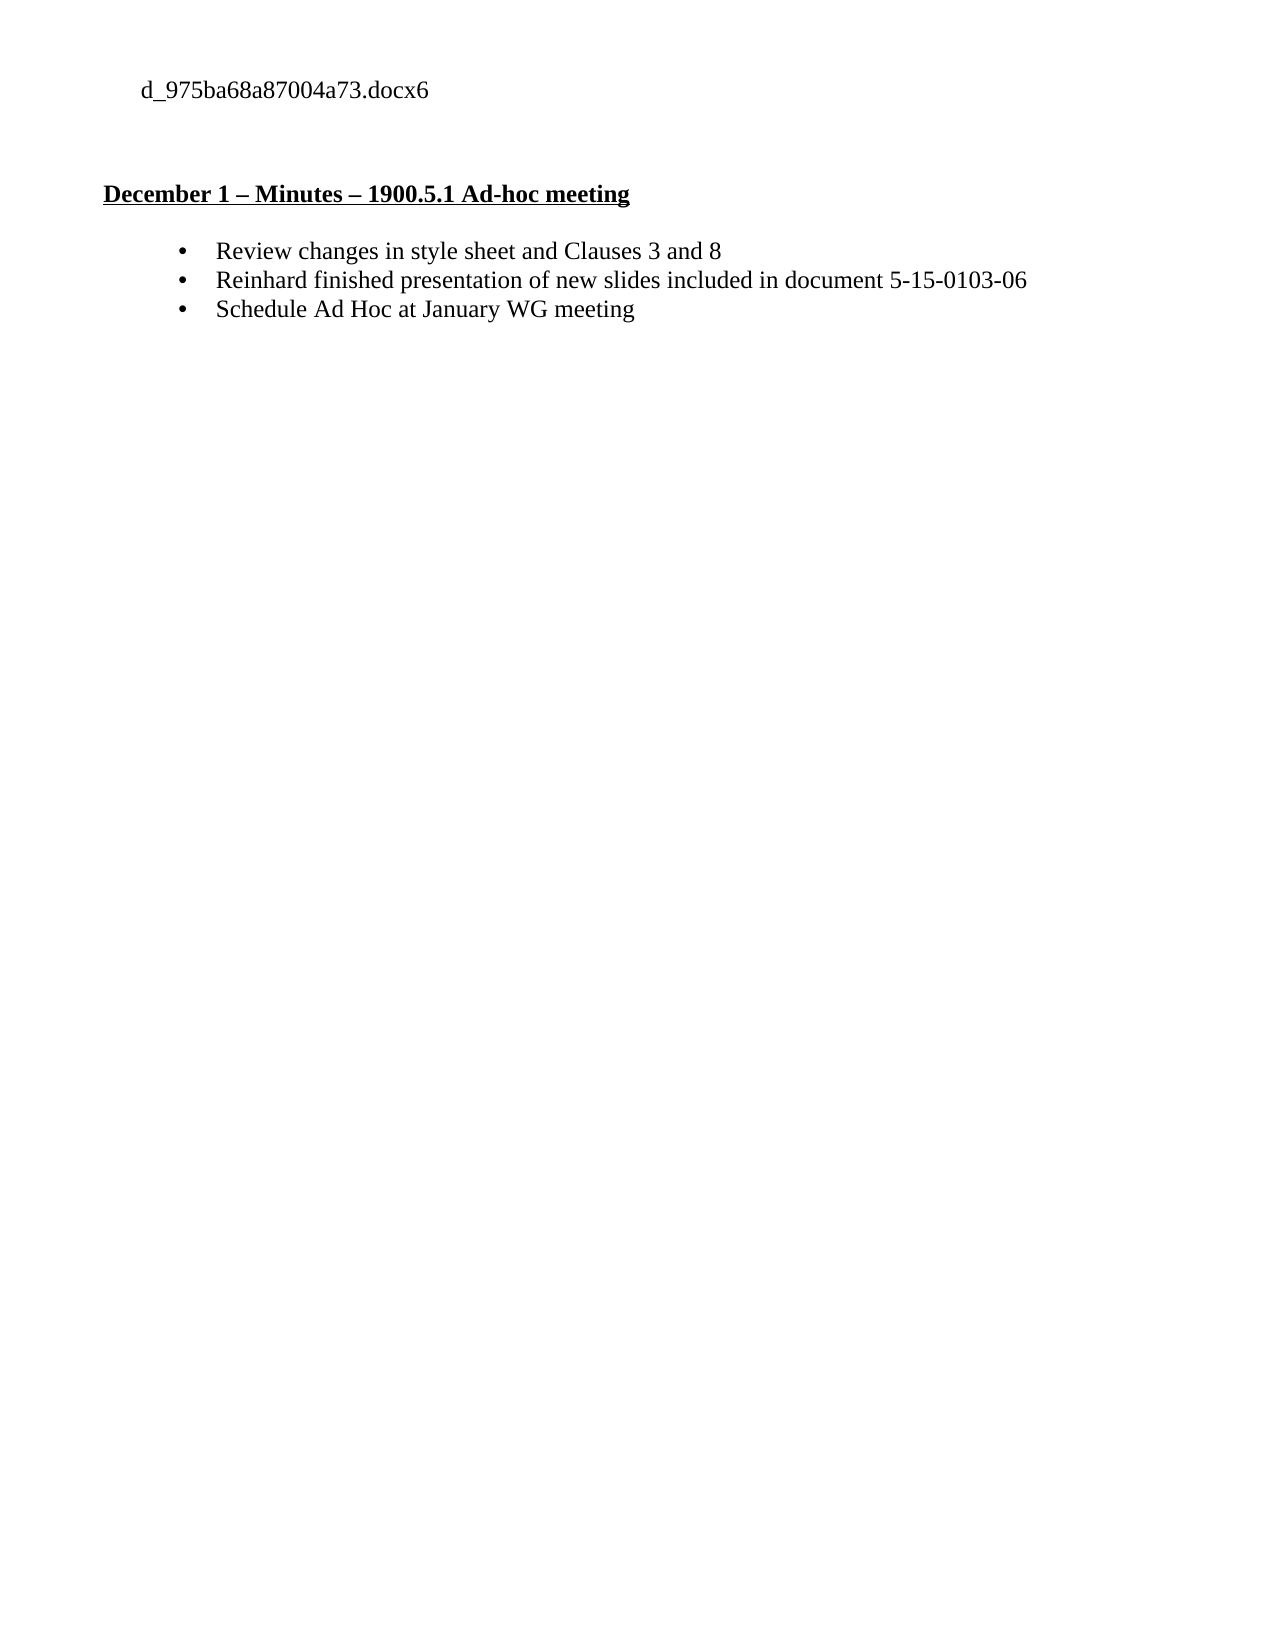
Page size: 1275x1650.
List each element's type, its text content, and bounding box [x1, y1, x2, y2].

list Schedule Ad Hoc at January WG meeting [178, 294, 1162, 323]
list Review changes in style sheet and Clauses 3 and 8 [178, 236, 1162, 265]
text December 1 – Minutes – 1900.5.1 Ad-hoc meeting [103, 179, 1162, 207]
list Reinhard finished presentation of new slides included in document 5-15-0103-06 [178, 265, 1162, 294]
